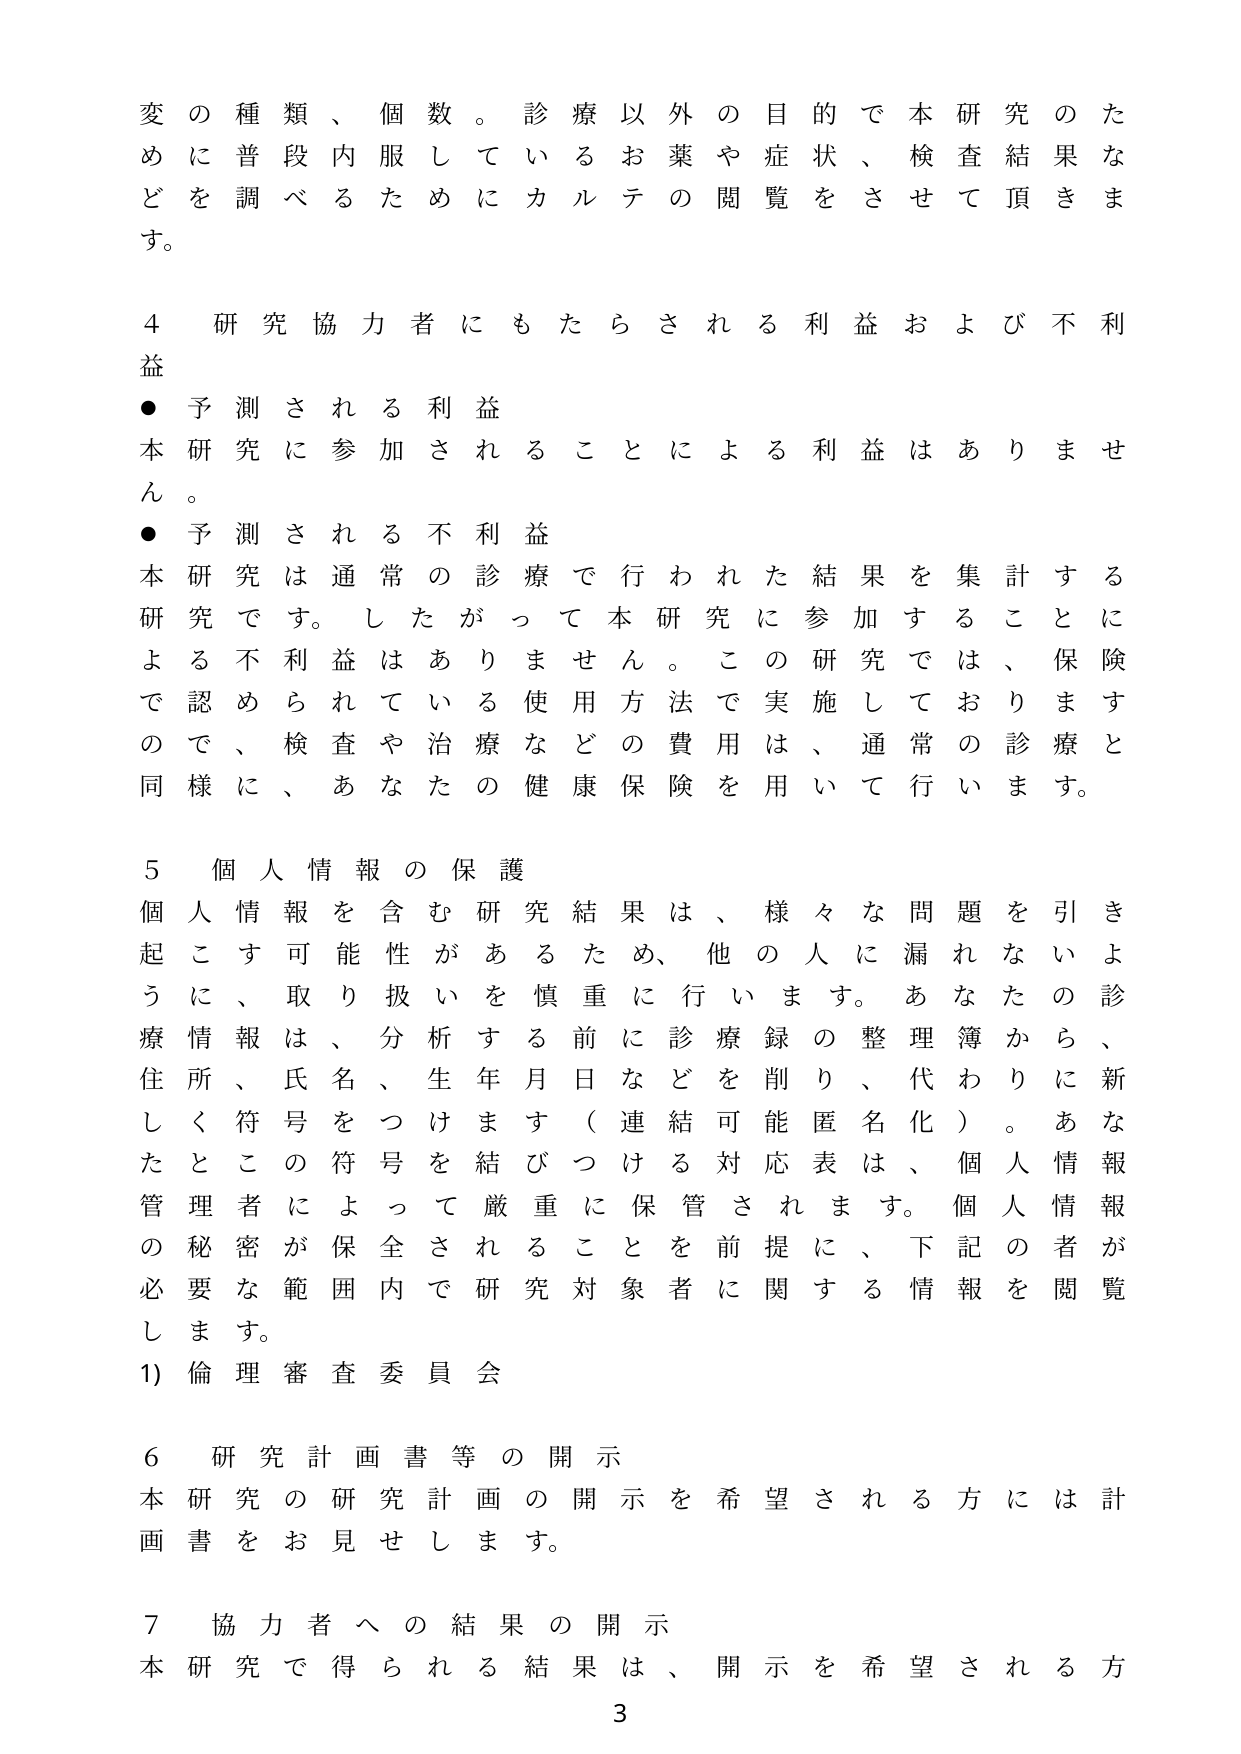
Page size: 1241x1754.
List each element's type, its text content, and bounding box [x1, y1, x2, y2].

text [120, 1645, 1149, 1687]
text ４ 研究協力者にもたらされる利益および不利益 [128, 302, 1149, 386]
text 本研究は通常の診療で行われた結果を集計する研究です。したがって本研究に参加することによる不利益はありません。この研究では、保険で認められている使用方法で実施しておりますので、検査や治療などの費用は、通常の診療と同様に、あなたの健康保険を用いて行います。 [128, 553, 1149, 805]
text 本研究の研究計画の開示を希望される方には計画書をお見せします。 [120, 1477, 1149, 1561]
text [135, 92, 1149, 259]
text ６ 研究計画書等の開示 [120, 1435, 1149, 1477]
text 本研究に参加されることによる利益はありません。 [128, 427, 1149, 511]
text 個人情報を含む研究結果は、様々な問題を引き起こす可能性があるため、他の人に漏れないように、取り扱いを慎重に行います。あなたの診療情報は、分析する前に診療録の整理簿から、住所、氏名、生年月日などを削り、代わりに新しく符号をつけます（連結可能匿名化）。あなたとこの符号を結びつける対応表は、個人情報管理者によって厳重に保管されます。個人情報の秘密が保全されることを前提に、下記の者が必要な範囲内で研究対象者に関する情報を閲覧します。 [128, 889, 1149, 1351]
list 予測される不利益 [128, 511, 1149, 553]
text ７ 協力者への結果の開示 [120, 1603, 1149, 1645]
list 倫理審査委員会 [120, 1351, 1149, 1393]
text ５ 個人情報の保護 [128, 847, 1149, 889]
list 予測される利益 [128, 386, 1149, 427]
